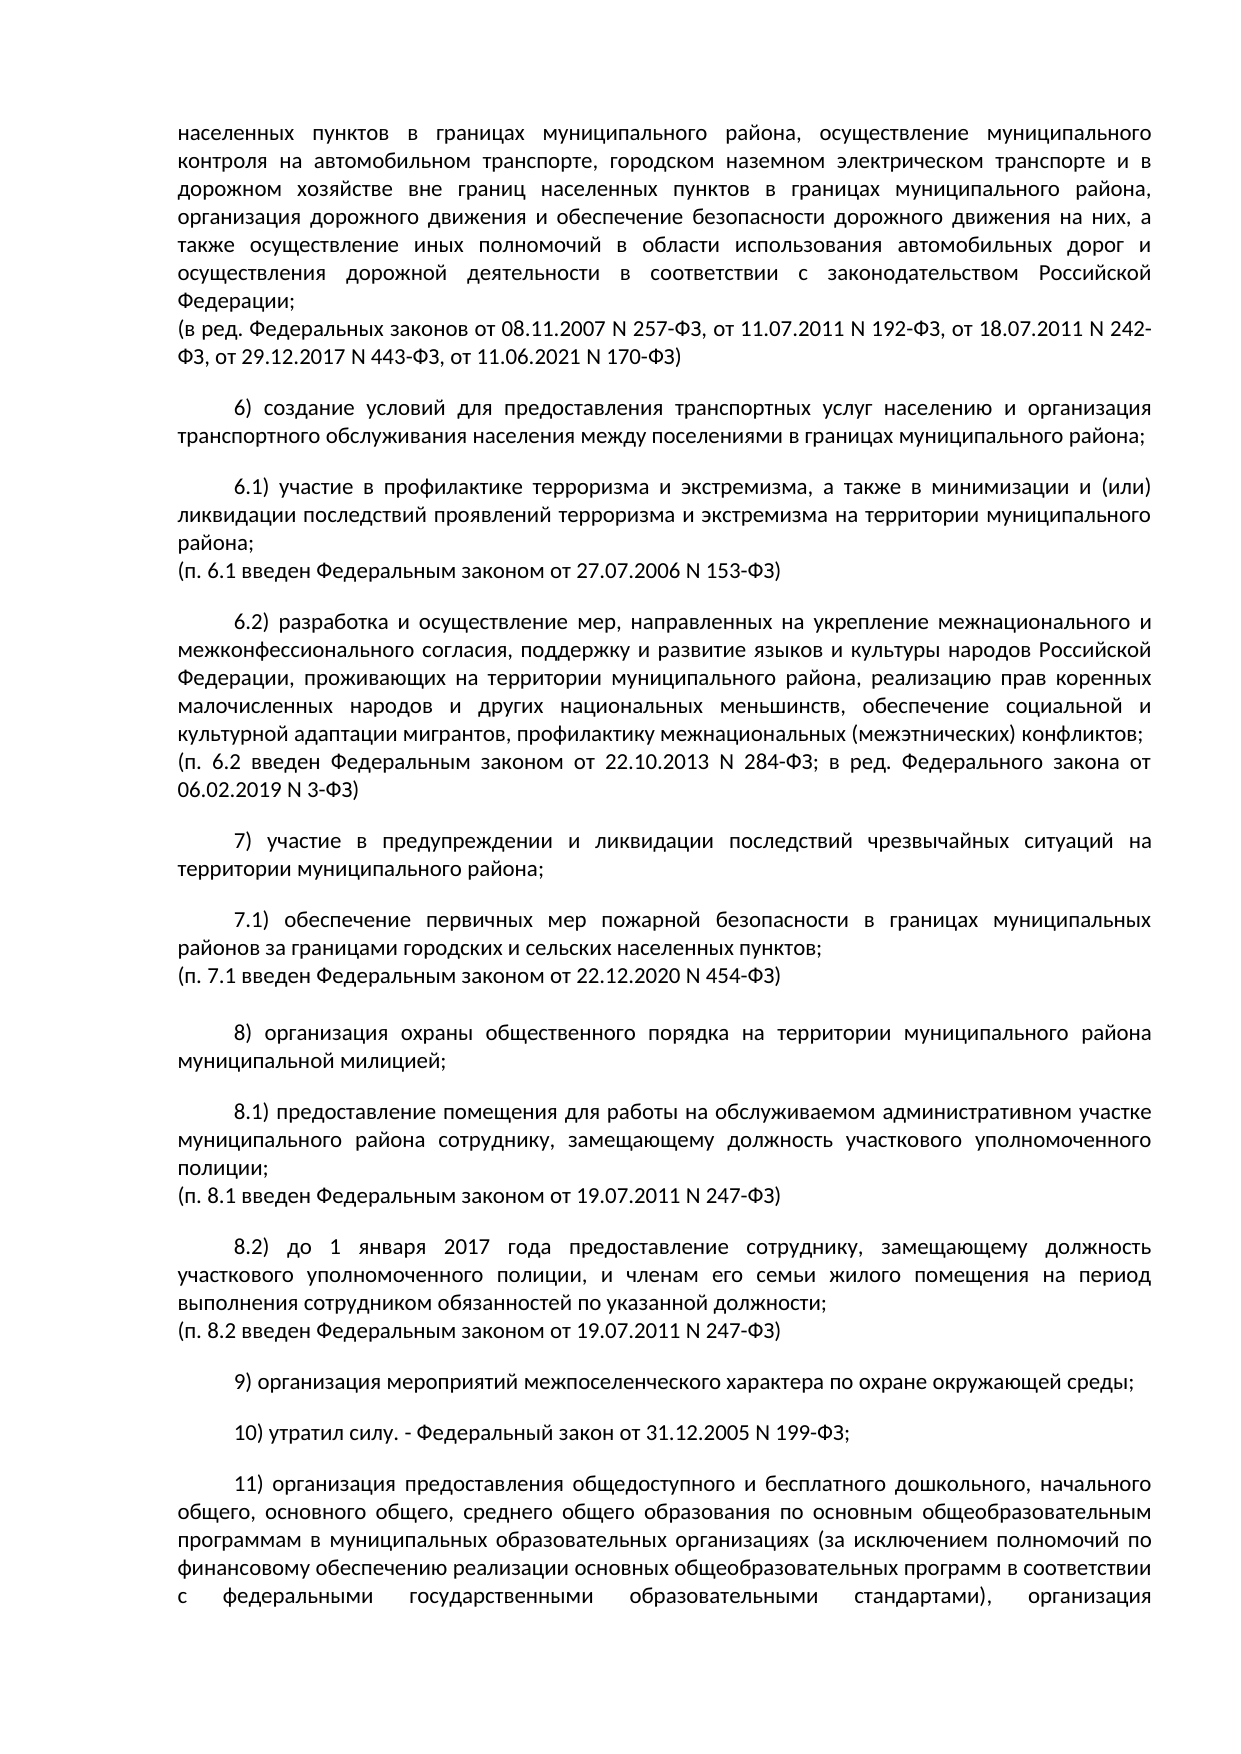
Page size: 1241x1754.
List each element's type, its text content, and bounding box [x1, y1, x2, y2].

text 8.2) до 1 января 2017 года предоставление сотруднику, замещающему должность участкового уполномоченного полиции, и членам его семьи жилого помещения на период выполнения сотрудником обязанностей по указанной должности; [177, 1232, 1152, 1316]
text (п. 6.2 введен Федеральным законом от 22.10.2013 N 284-ФЗ; в ред. Федерального закона от 06.02.2019 N 3-ФЗ) [177, 747, 1152, 803]
text (п. 8.2 введен Федеральным законом от 19.07.2011 N 247-ФЗ) [177, 1316, 1152, 1344]
text 8.1) предоставление помещения для работы на обслуживаемом административном участке муниципального района сотруднику, замещающему должность участкового уполномоченного полиции; [177, 1097, 1152, 1181]
text 10) утратил силу. - Федеральный закон от 31.12.2005 N 199-ФЗ; [177, 1418, 1152, 1446]
text 6) создание условий для предоставления транспортных услуг населению и организация транспортного обслуживания населения между поселениями в границах муниципального района; [177, 393, 1152, 449]
text 6.2) разработка и осуществление мер, направленных на укрепление межнационального и межконфессионального согласия, поддержку и развитие языков и культуры народов Российской Федерации, проживающих на территории муниципального района, реализацию прав коренных малочисленных народов и других национальных меньшинств, обеспечение социальной и культурной адаптации мигрантов, профилактику межнациональных (межэтнических) конфликтов; [177, 607, 1152, 747]
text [177, 1469, 1152, 1609]
text (п. 8.1 введен Федеральным законом от 19.07.2011 N 247-ФЗ) [177, 1181, 1152, 1209]
text 7) участие в предупреждении и ликвидации последствий чрезвычайных ситуаций на территории муниципального района; [177, 826, 1152, 882]
text (в ред. Федеральных законов от 08.11.2007 N 257-ФЗ, от 11.07.2011 N 192-ФЗ, от 18.07.2011 N 242-ФЗ, от 29.12.2017 N 443-ФЗ, от 11.06.2021 N 170-ФЗ) [177, 314, 1152, 370]
text 9) организация мероприятий межпоселенческого характера по охране окружающей среды; [177, 1367, 1152, 1395]
text 6.1) участие в профилактике терроризма и экстремизма, а также в минимизации и (или) ликвидации последствий проявлений терроризма и экстремизма на территории муниципального района; [177, 472, 1152, 556]
text 7.1) обеспечение первичных мер пожарной безопасности в границах муниципальных районов за границами городских и сельских населенных пунктов; [177, 905, 1152, 961]
text (п. 7.1 введен Федеральным законом от 22.12.2020 N 454-ФЗ) [177, 961, 1152, 989]
text 8) организация охраны общественного порядка на территории муниципального района муниципальной милицией; [177, 1018, 1152, 1074]
text (п. 6.1 введен Федеральным законом от 27.07.2006 N 153-ФЗ) [177, 556, 1152, 584]
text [177, 118, 1152, 314]
